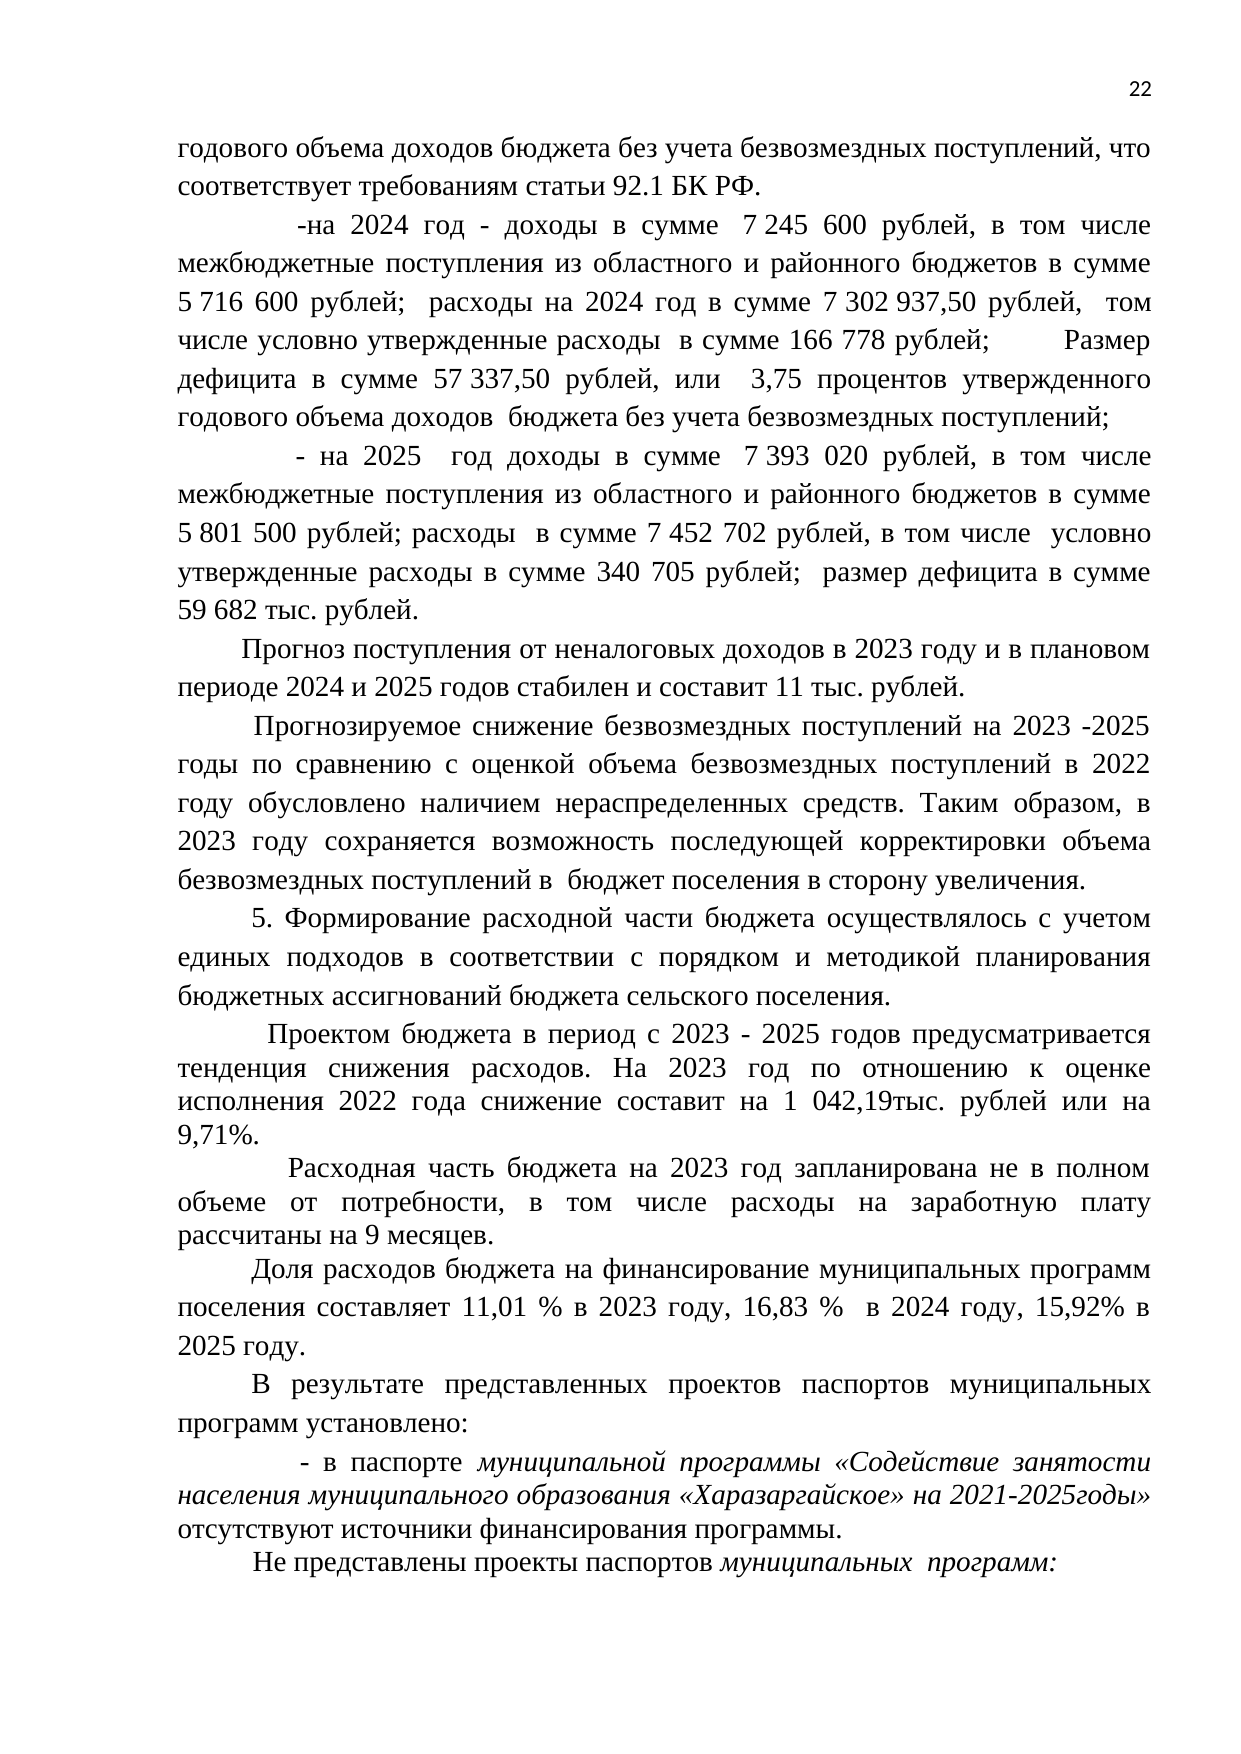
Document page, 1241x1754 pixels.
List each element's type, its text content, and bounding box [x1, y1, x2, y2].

text Не представлены проекты паспортов муниципальных программ: [177, 1544, 1152, 1578]
text - на 2025 год доходы в сумме 7 393 020 рублей, в том числе межбюджетные поступления из областного и районного бюджетов в сумме 5 801 500 рублей; расходы в сумме 7 452 702 рублей, в том числе условно утвержденные расходы в сумме 340 705 рублей; размер дефицита в сумме 59 682 тыс. рублей. [177, 438, 1152, 626]
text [177, 130, 1152, 202]
text Прогнозируемое снижение безвозмездных поступлений на 2023 -2025 годы по сравнению с оценкой объема безвозмездных поступлений в 2022 году обусловлено наличием нераспределенных средств. Таким образом, в 2023 году сохраняется возможность последующей корректировки объема безвозмездных поступлений в бюджет поселения в сторону увеличения. [177, 708, 1152, 896]
text 5. Формирование расходной части бюджета осуществлялось с учетом единых подходов в соответствии с порядком и методикой планирования бюджетных ассигнований бюджета сельского поселения. [177, 901, 1152, 1011]
text -на 2024 год - доходы в сумме 7 245 600 рублей, в том числе межбюджетные поступления из областного и районного бюджетов в сумме 5 716 600 рублей; расходы на 2024 год в сумме 7 302 937,50 рублей, том числе условно утвержденные расходы в сумме 166 778 рублей; Размер дефицита в сумме 57 337,50 рублей, или 3,75 процентов утвержденного годового объема доходов бюджета без учета безвозмездных поступлений; [177, 207, 1152, 433]
text Расходная часть бюджета на 2023 год запланирована не в полном объеме от потребности, в том числе расходы на заработную плату рассчитаны на 9 месяцев. [177, 1150, 1152, 1251]
text Проектом бюджета в период с 2023 - 2025 годов предусматривается тенденция снижения расходов. На 2023 год по отношению к оценке исполнения 2022 года снижение составит на 1 042,19тыс. рублей или на 9,71%. [177, 1016, 1152, 1150]
text - в паспорте муниципальной программы «Содействие занятости населения муниципального образования «Харазаргайское» на 2021-2025годы» отсутствуют источники финансирования программы. [177, 1444, 1152, 1544]
text Прогноз поступления от неналоговых доходов в 2023 году и в плановом периоде 2024 и 2025 годов стабилен и составит 11 тыс. рублей. [177, 631, 1152, 703]
text Доля расходов бюджета на финансирование муниципальных программ поселения составляет 11,01 % в 2023 году, 16,83 % в 2024 году, 15,92% в 2025 году. [177, 1251, 1152, 1362]
text В результате представленных проектов паспортов муниципальных программ установлено: [177, 1367, 1152, 1439]
